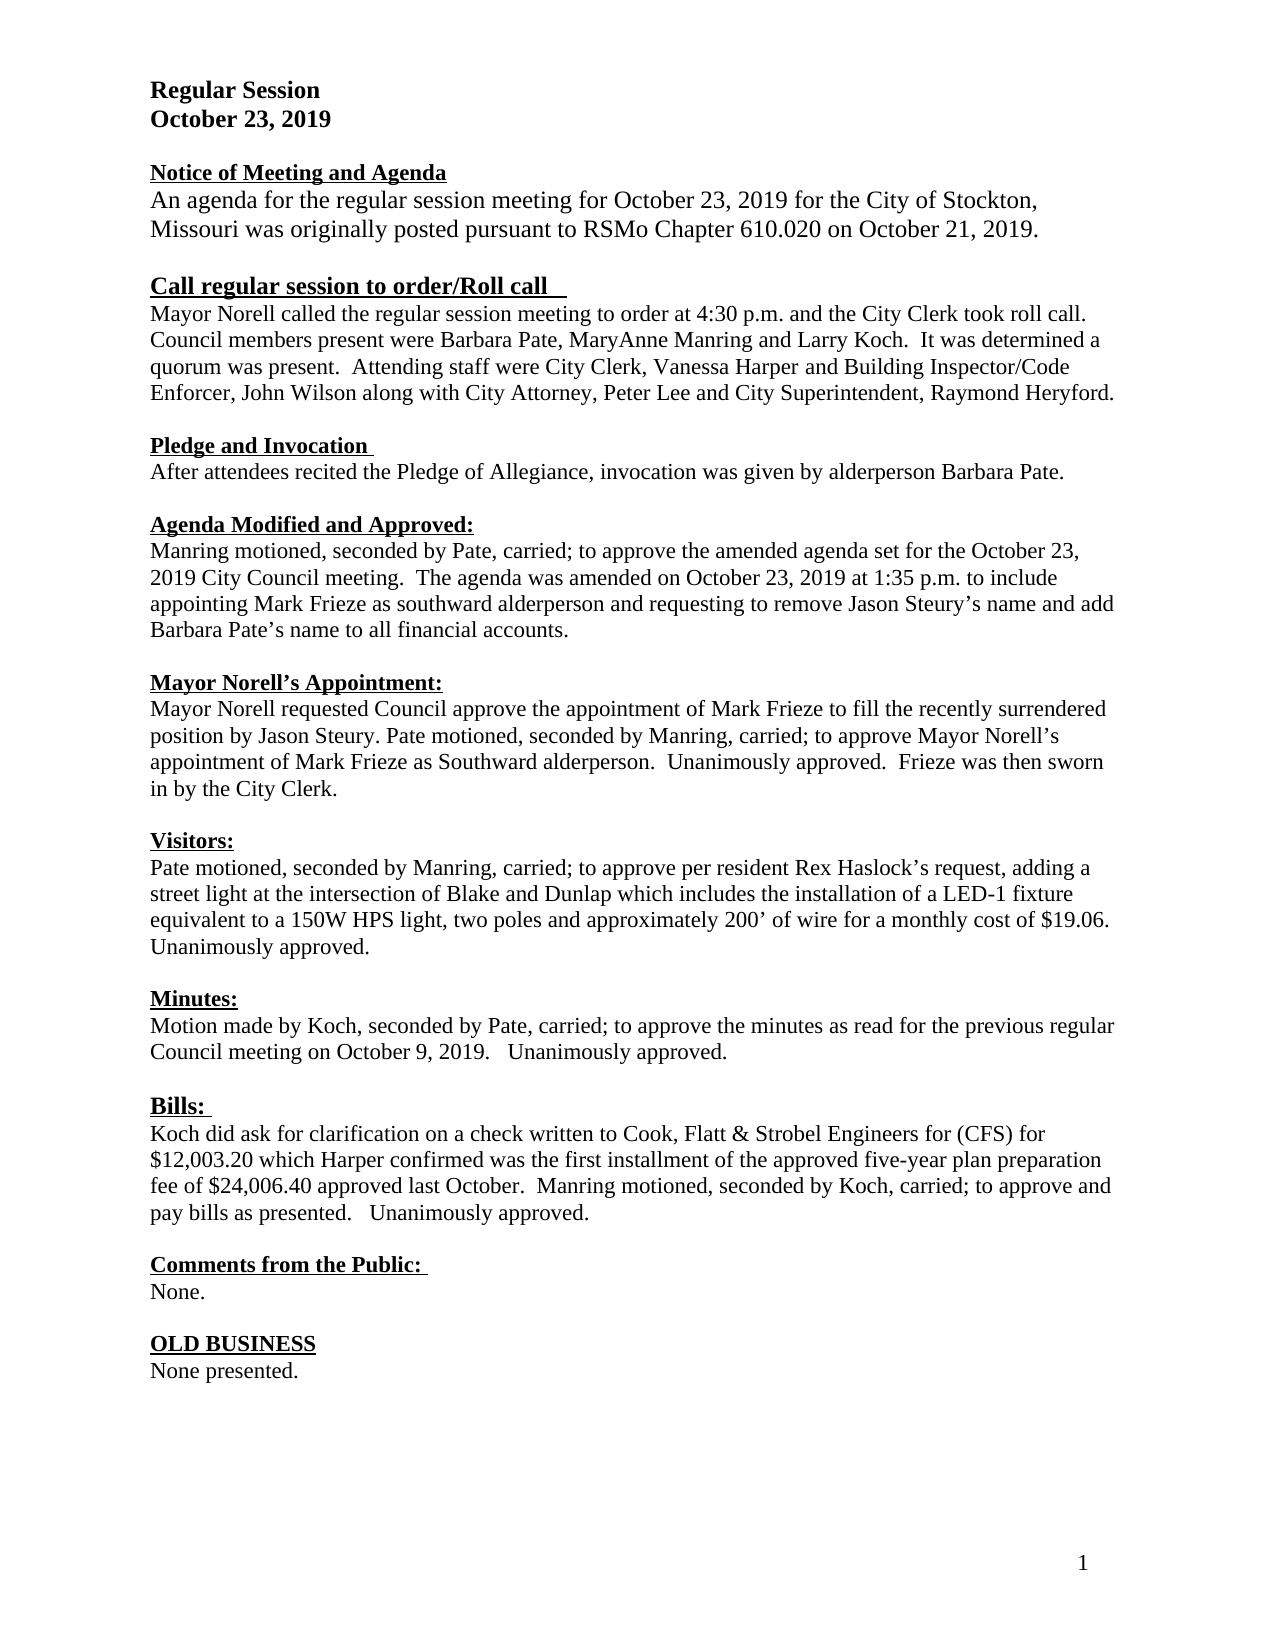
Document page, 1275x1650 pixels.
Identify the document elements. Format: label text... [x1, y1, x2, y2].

text Pledge and Invocation [150, 432, 1125, 458]
text Mayor Norell requested Council approve the appointment of Mark Frieze to fill the recently surrendered position by Jason Steury. Pate motioned, seconded by Manring, carried; to approve Mayor Norell’s appointment of Mark Frieze as Southward alderperson. Unanimously approved. Frieze was then sworn in by the City Clerk. [150, 696, 1125, 801]
text Minutes: [150, 985, 1125, 1012]
text After attendees recited the Pledge of Allegiance, invocation was given by alderperson Barbara Pate. [150, 458, 1125, 485]
text Notice of Meeting and Agenda [150, 159, 1125, 185]
text Motion made by Koch, seconded by Pate, carried; to approve the minutes as read for the previous regular Council meeting on October 9, 2019. Unanimously approved. [150, 1012, 1125, 1064]
subtitle An agenda for the regular session meeting for October 23, 2019 for the City of Stockton, Missouri was originally posted pursuant to RSMo Chapter 610.020 on October 21, 2019. [150, 185, 1125, 243]
text Comments from the Public: [150, 1251, 1125, 1278]
subtitle Regular Session [150, 75, 1125, 104]
text Mayor Norell’s Appointment: [150, 669, 1125, 696]
subtitle Call regular session to order/Roll call [150, 271, 1125, 300]
subtitle October 23, 2019 [150, 104, 1125, 132]
subtitle Bills: [150, 1091, 1125, 1119]
text Agenda Modified and Approved: [150, 511, 1125, 537]
text Manring motioned, seconded by Pate, carried; to approve the amended agenda set for the October 23, 2019 City Council meeting. The agenda was amended on October 23, 2019 at 1:35 p.m. to include appointing Mark Frieze as southward alderperson and requesting to remove Jason Steury’s name and add Barbara Pate’s name to all financial accounts. [150, 537, 1125, 643]
text None presented. [150, 1357, 1125, 1383]
text OLD BUSINESS [150, 1330, 1125, 1357]
text Mayor Norell called the regular session meeting to order at 4:30 p.m. and the City Clerk took roll call. Council members present were Barbara Pate, MaryAnne Manring and Larry Koch. It was determined a quorum was present. Attending staff were City Clerk, Vanessa Harper and Building Inspector/Code Enforcer, John Wilson along with City Attorney, Peter Lee and City Superintendent, Raymond Heryford. [150, 300, 1125, 406]
text Visitors: [150, 827, 1125, 854]
text Koch did ask for clarification on a check written to Cook, Flatt & Strobel Engineers for (CFS) for $12,003.20 which Harper confirmed was the first installment of the approved five-year plan preparation fee of $24,006.40 approved last October. Manring motioned, seconded by Koch, carried; to approve and pay bills as presented. Unanimously approved. [150, 1119, 1125, 1225]
text Pate motioned, seconded by Manring, carried; to approve per resident Rex Haslock’s request, adding a street light at the intersection of Blake and Dunlap which includes the installation of a LED-1 fixture equivalent to a 150W HPS light, two poles and approximately 200’ of wire for a monthly cost of $19.06. Unanimously approved. [150, 854, 1125, 959]
text None. [150, 1278, 1125, 1304]
